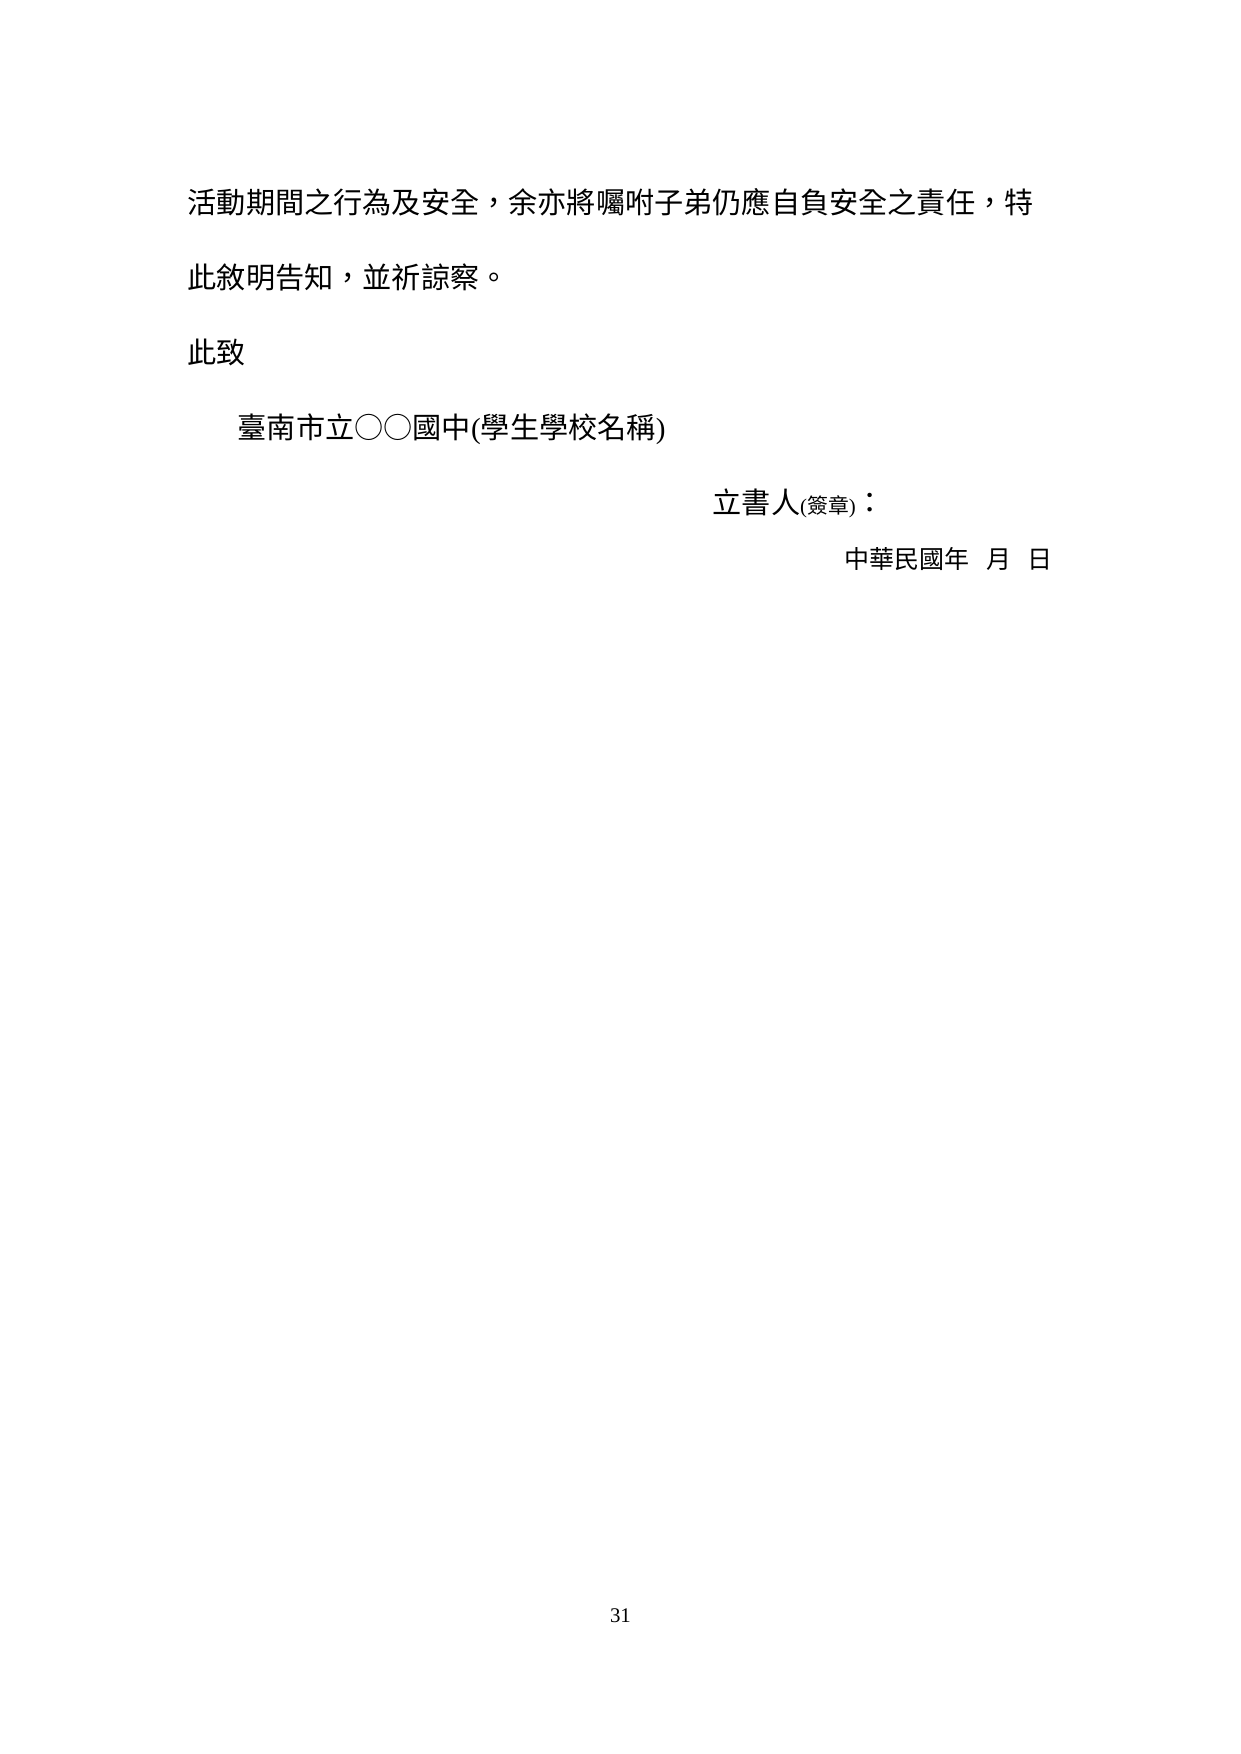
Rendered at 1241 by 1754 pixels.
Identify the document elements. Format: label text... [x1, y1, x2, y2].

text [187, 164, 1053, 314]
text 立書人(簽章)： [187, 464, 1053, 539]
text 中華民國年 月 日 [187, 539, 1053, 576]
text 此致 [187, 314, 1053, 389]
text 臺南市立○○國中(學生學校名稱) [237, 389, 1053, 464]
